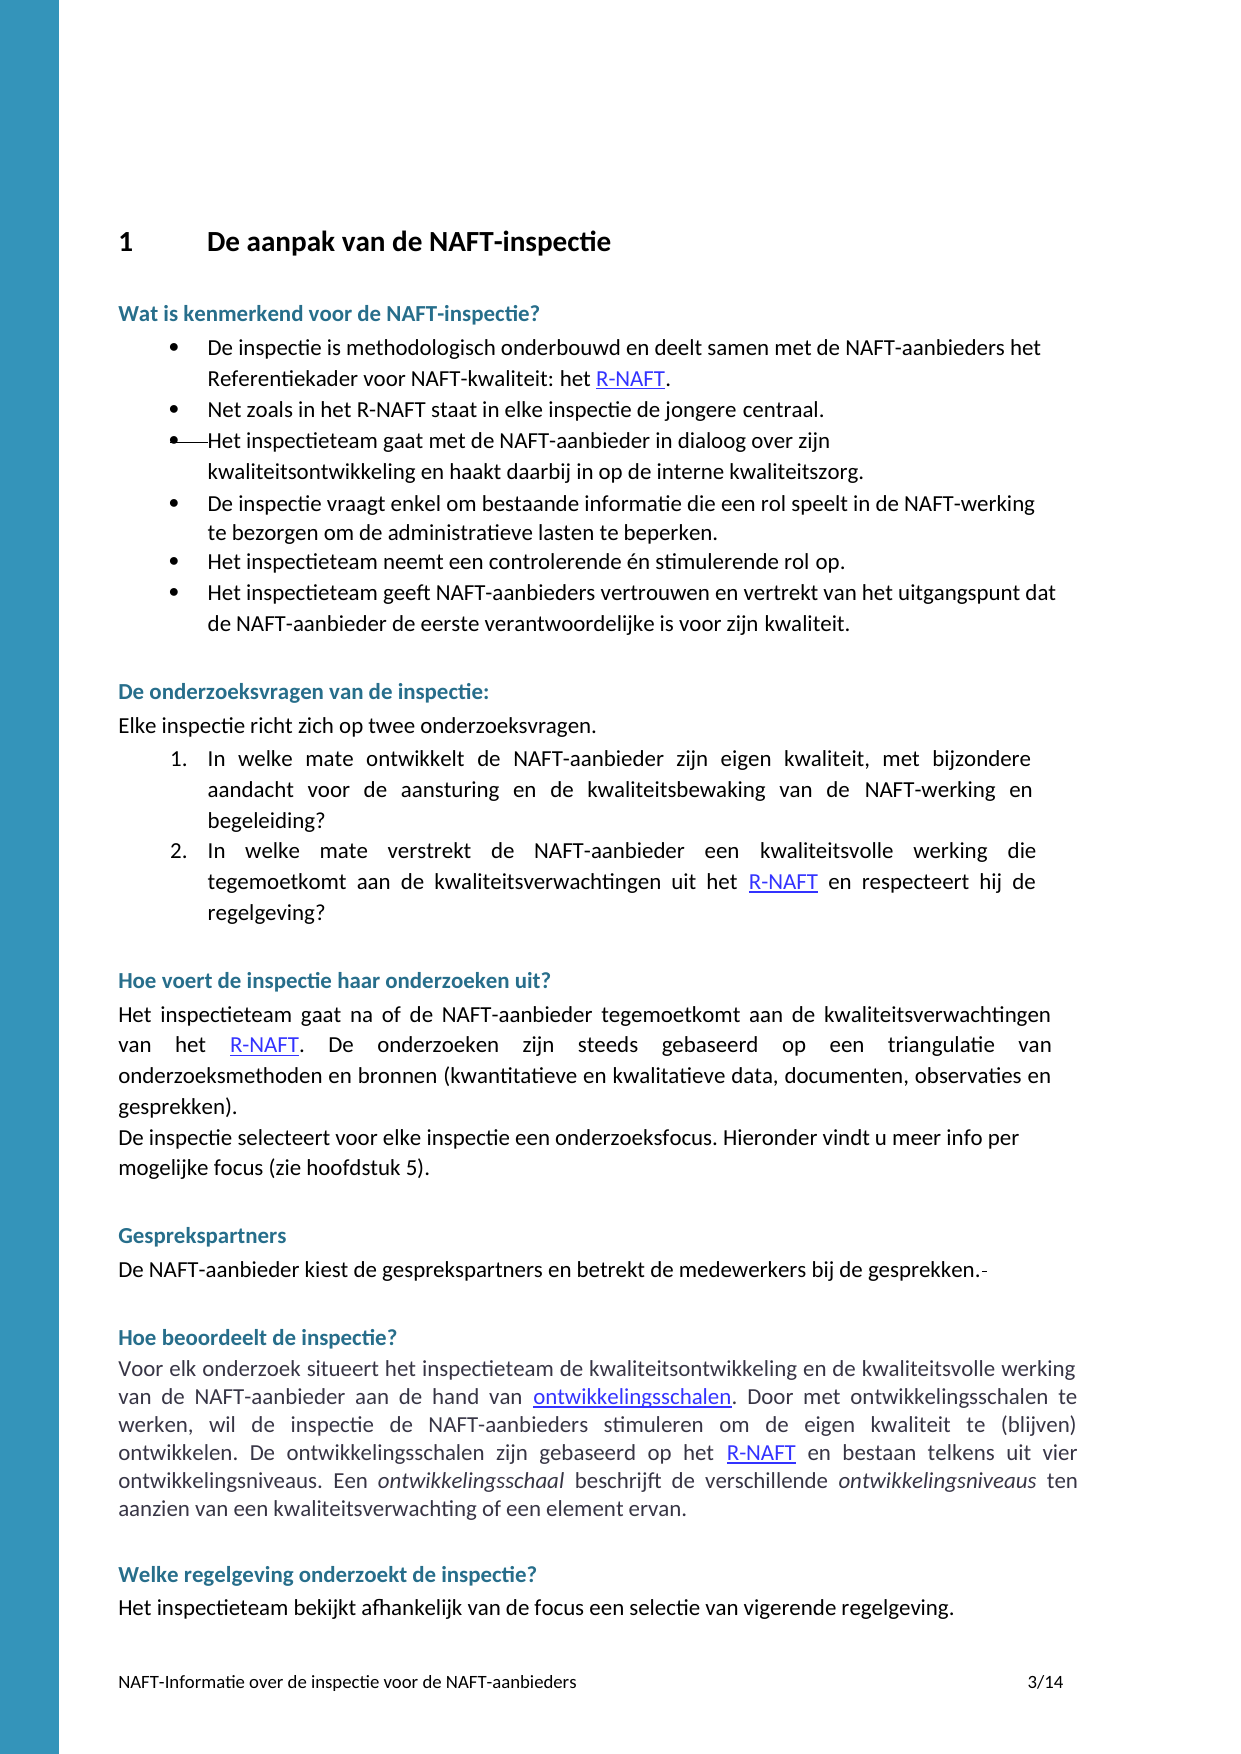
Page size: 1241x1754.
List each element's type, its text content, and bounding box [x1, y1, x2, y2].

subtitle Wat is kenmerkend voor de NAFT-inspectie? [118, 299, 1078, 327]
list Het inspectieteam gaat met de NAFT-aanbieder in dialoog over zijn kwaliteitsontwikkeling en haakt daarbij in op de interne kwaliteitszorg. [170, 427, 1015, 485]
subtitle Gesprekspartners [118, 1222, 1078, 1250]
text Het inspectieteam gaat na of de NAFT-aanbieder tegemoetkomt aan de kwaliteitsverwachtingen van het R-NAFT. De onderzoeken zijn steeds gebaseerd op een triangulatie van onderzoeksmethoden en bronnen (kwantitatieve en kwalitatieve data, documenten, observaties en gesprekken). [118, 1000, 1053, 1120]
list In welke mate ontwikkelt de NAFT-aanbieder zijn eigen kwaliteit, met bijzondere aandacht voor de aansturing en de kwaliteitsbewaking van de NAFT-werking en begeleiding? [170, 744, 1033, 834]
list Net zoals in het R-NAFT staat in elke inspectie de jongere centraal. [170, 394, 1078, 424]
list In welke mate verstrekt de NAFT-aanbieder een kwaliteitsvolle werking die tegemoetkomt aan de kwaliteitsverwachtingen uit het R-NAFT en respecteert hij de regelgeving? [170, 837, 1036, 926]
subtitle Hoe beoordeelt de inspectie? [118, 1323, 1078, 1351]
subtitle De aanpak van de NAFT-inspectie [118, 223, 1078, 258]
text Het inspectieteam bekijkt afhankelijk van de focus een selectie van vigerende regelgeving. [118, 1593, 1043, 1621]
list Het inspectieteam geeft NAFT-aanbieders vertrouwen en vertrekt van het uitgangspunt dat de NAFT-aanbieder de eerste verantwoordelijke is voor zijn kwaliteit. [170, 578, 1060, 637]
subtitle Hoe voert de inspectie haar onderzoeken uit? [118, 966, 1078, 994]
subtitle De onderzoeksvragen van de inspectie: [118, 677, 1078, 705]
list Het inspectieteam neemt een controlerende én stimulerende rol op. [170, 546, 1056, 576]
text De inspectie selecteert voor elke inspectie een onderzoeksfocus. Hieronder vindt u meer info per mogelijke focus (zie hoofdstuk 5). [118, 1123, 1078, 1181]
subtitle Welke regelgeving onderzoekt de inspectie? [118, 1560, 1078, 1588]
text Elke inspectie richt zich op twee onderzoeksvragen. [118, 711, 1078, 739]
text Voor elk onderzoek situeert het inspectieteam de kwaliteitsontwikkeling en de kwaliteitsvolle werking van de NAFT-aanbieder aan de hand van ontwikkelingsschalen. Door met ontwikkelingsschalen te werken, wil de inspectie de NAFT-aanbieders stimuleren om de eigen kwaliteit te (blijven) ontwikkelen. De ontwikkelingsschalen zijn gebaseerd op het R-NAFT en bestaan telkens uit vier ontwikkelingsniveaus. Een ontwikkelingsschaal beschrijft de verschillende ontwikkelingsniveaus ten aanzien van een kwaliteitsverwachting of een element ervan. [118, 1354, 1078, 1522]
list De inspectie is methodologisch onderbouwd en deelt samen met de NAFT-aanbieders het Referentiekader voor NAFT-kwaliteit: het R-NAFT. [170, 333, 1050, 392]
list De inspectie vraagt enkel om bestaande informatie die een rol speelt in de NAFT-werking te bezorgen om de administratieve lasten te beperken. [170, 488, 1056, 546]
text De NAFT-aanbieder kiest de gesprekspartners en betrekt de medewerkers bij de gesprekken. [118, 1255, 1057, 1283]
